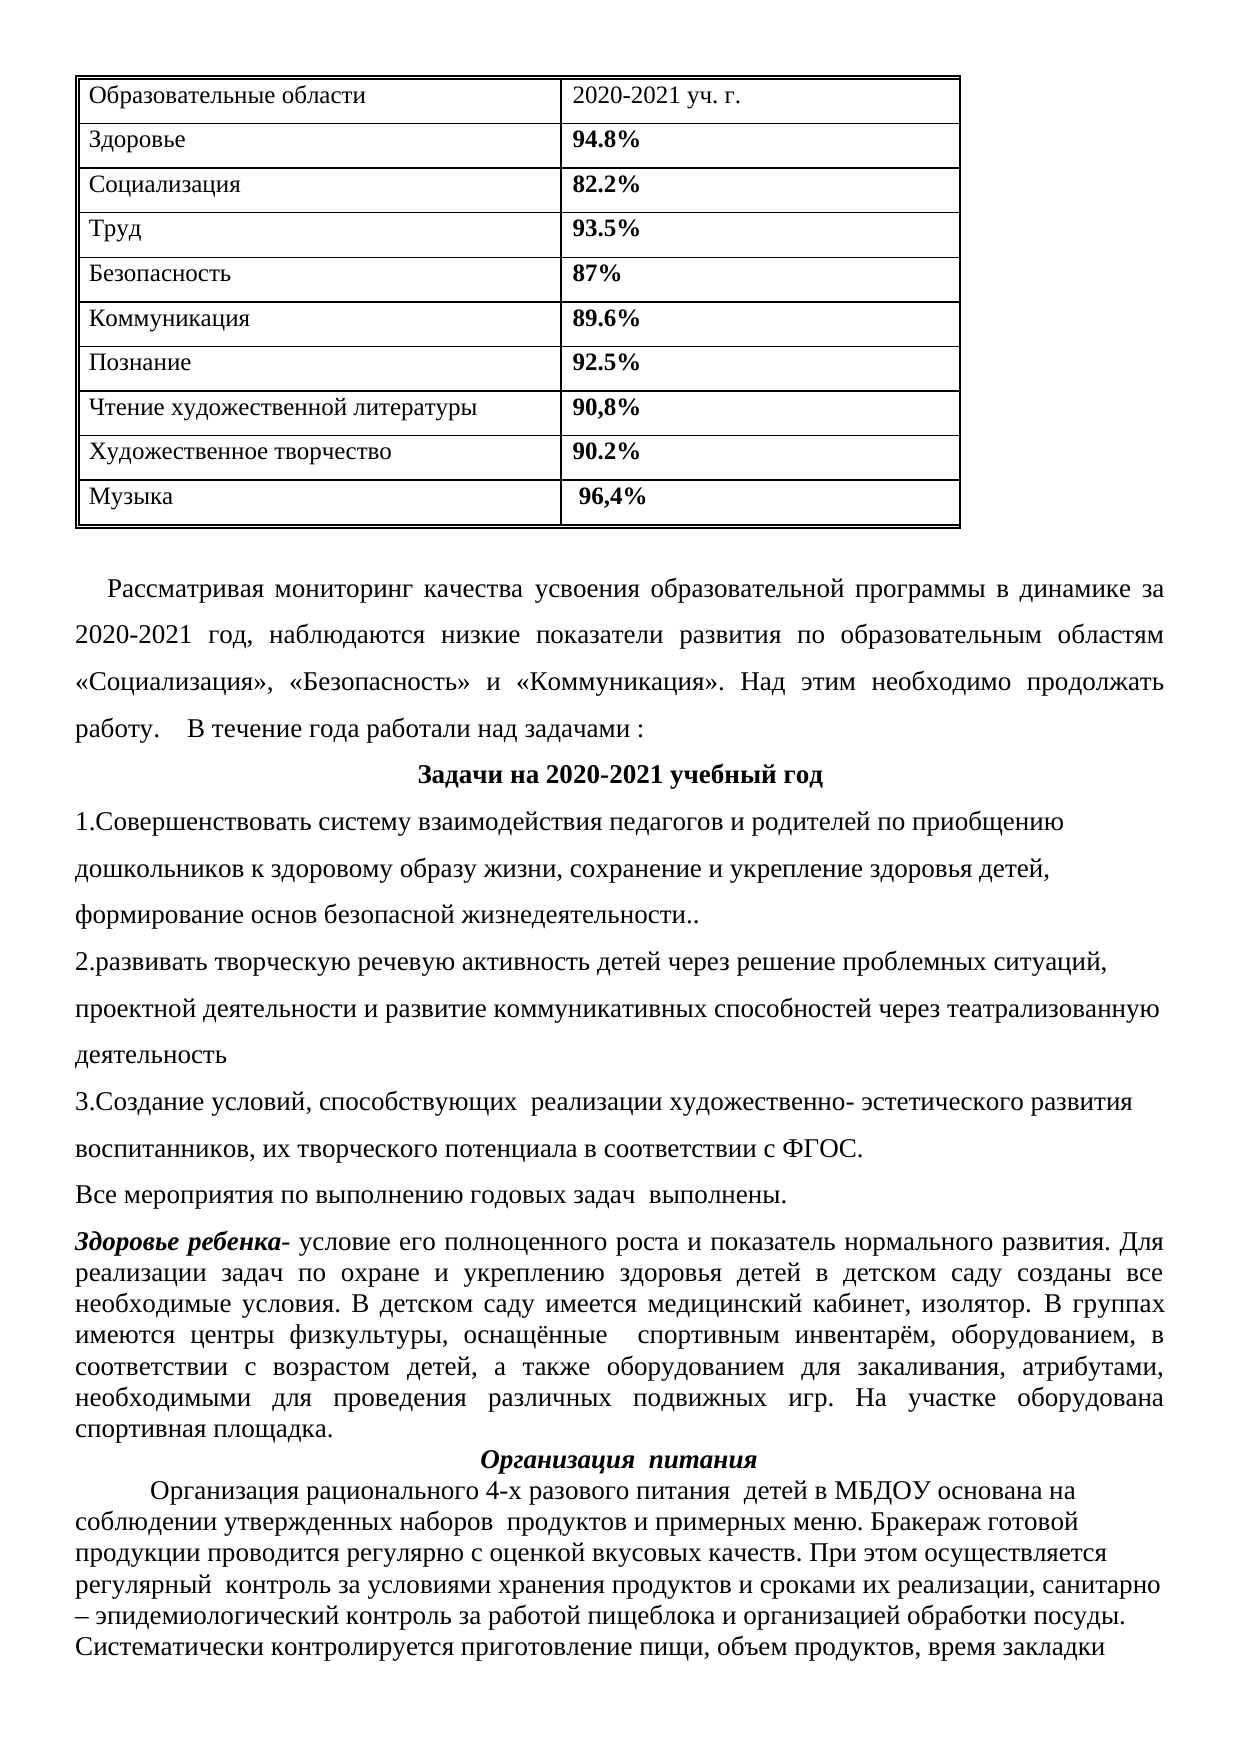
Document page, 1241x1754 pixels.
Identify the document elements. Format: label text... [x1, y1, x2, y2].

table_cell Безопасность [80, 258, 560, 301]
text 3.Создание условий, способствующих реализации художественно- эстетического развития воспитанников, их творческого потенциала в соответствии с ФГОС. [75, 1085, 1165, 1163]
table_cell Социализация [80, 169, 560, 212]
table_cell Художественное творчество [80, 436, 560, 479]
table_cell Познание [80, 347, 560, 390]
table_cell 94.8% [562, 124, 959, 167]
table_header Образовательные области [80, 80, 560, 123]
table_cell Здоровье [80, 124, 560, 167]
text Рассматривая мониторинг качества усвоения образовательной программы в динамике за 2020-2021 год, наблюдаются низкие показатели развития по образовательным областям «Социализация», «Безопасность» и «Коммуникация». Над этим необходимо продолжать работу. В течение года работали над задачами : [75, 572, 1165, 743]
table_header 2020-2021 уч. г. [562, 80, 959, 123]
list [75, 1474, 1165, 1661]
table_cell 87% [562, 258, 959, 301]
table_cell Коммуникация [80, 303, 560, 346]
table_cell 89.6% [562, 303, 959, 346]
table_cell Чтение художественной литературы [80, 392, 560, 435]
list Здоровье ребенка- условие его полноценного роста и показатель нормального развития. Для реализации задач по охране и укреплению здоровья детей в детском саду созданы все необходимые условия. В детском саду имеется медицинский кабинет, изолятор. В группах имеются центры физкультуры, оснащённые спортивным инвентарём, оборудованием, в соответствии с возрастом детей, а также оборудованием для закаливания, атрибутами, необходимыми для проведения различных подвижных игр. На участке оборудована спортивная площадка. [75, 1225, 1165, 1443]
table_cell 96,4% [562, 481, 959, 524]
list Все мероприятия по выполнению годовых задач выполнены. [75, 1178, 1165, 1209]
table_cell 90.2% [562, 436, 959, 479]
table_cell 92.5% [562, 347, 959, 390]
table_cell 93.5% [562, 213, 959, 256]
list Организация питания [75, 1443, 1165, 1474]
text 1.Совершенствовать систему взаимодействия педагогов и родителей по приобщению дошкольников к здоровому образу жизни, сохранение и укрепление здоровья детей, формирование основ безопасной жизнедеятельности.. 2.развивать творческую речевую активность детей через решение проблемных ситуаций, проектной деятельности и развитие коммуникативных способностей через театрализованную деятельность [75, 805, 1165, 1069]
table_cell Музыка [80, 481, 560, 524]
text Задачи на 2020-2021 учебный год [75, 758, 1165, 789]
table_cell Труд [80, 213, 560, 256]
table_cell 90,8% [562, 392, 959, 435]
table_cell 82.2% [562, 169, 959, 212]
